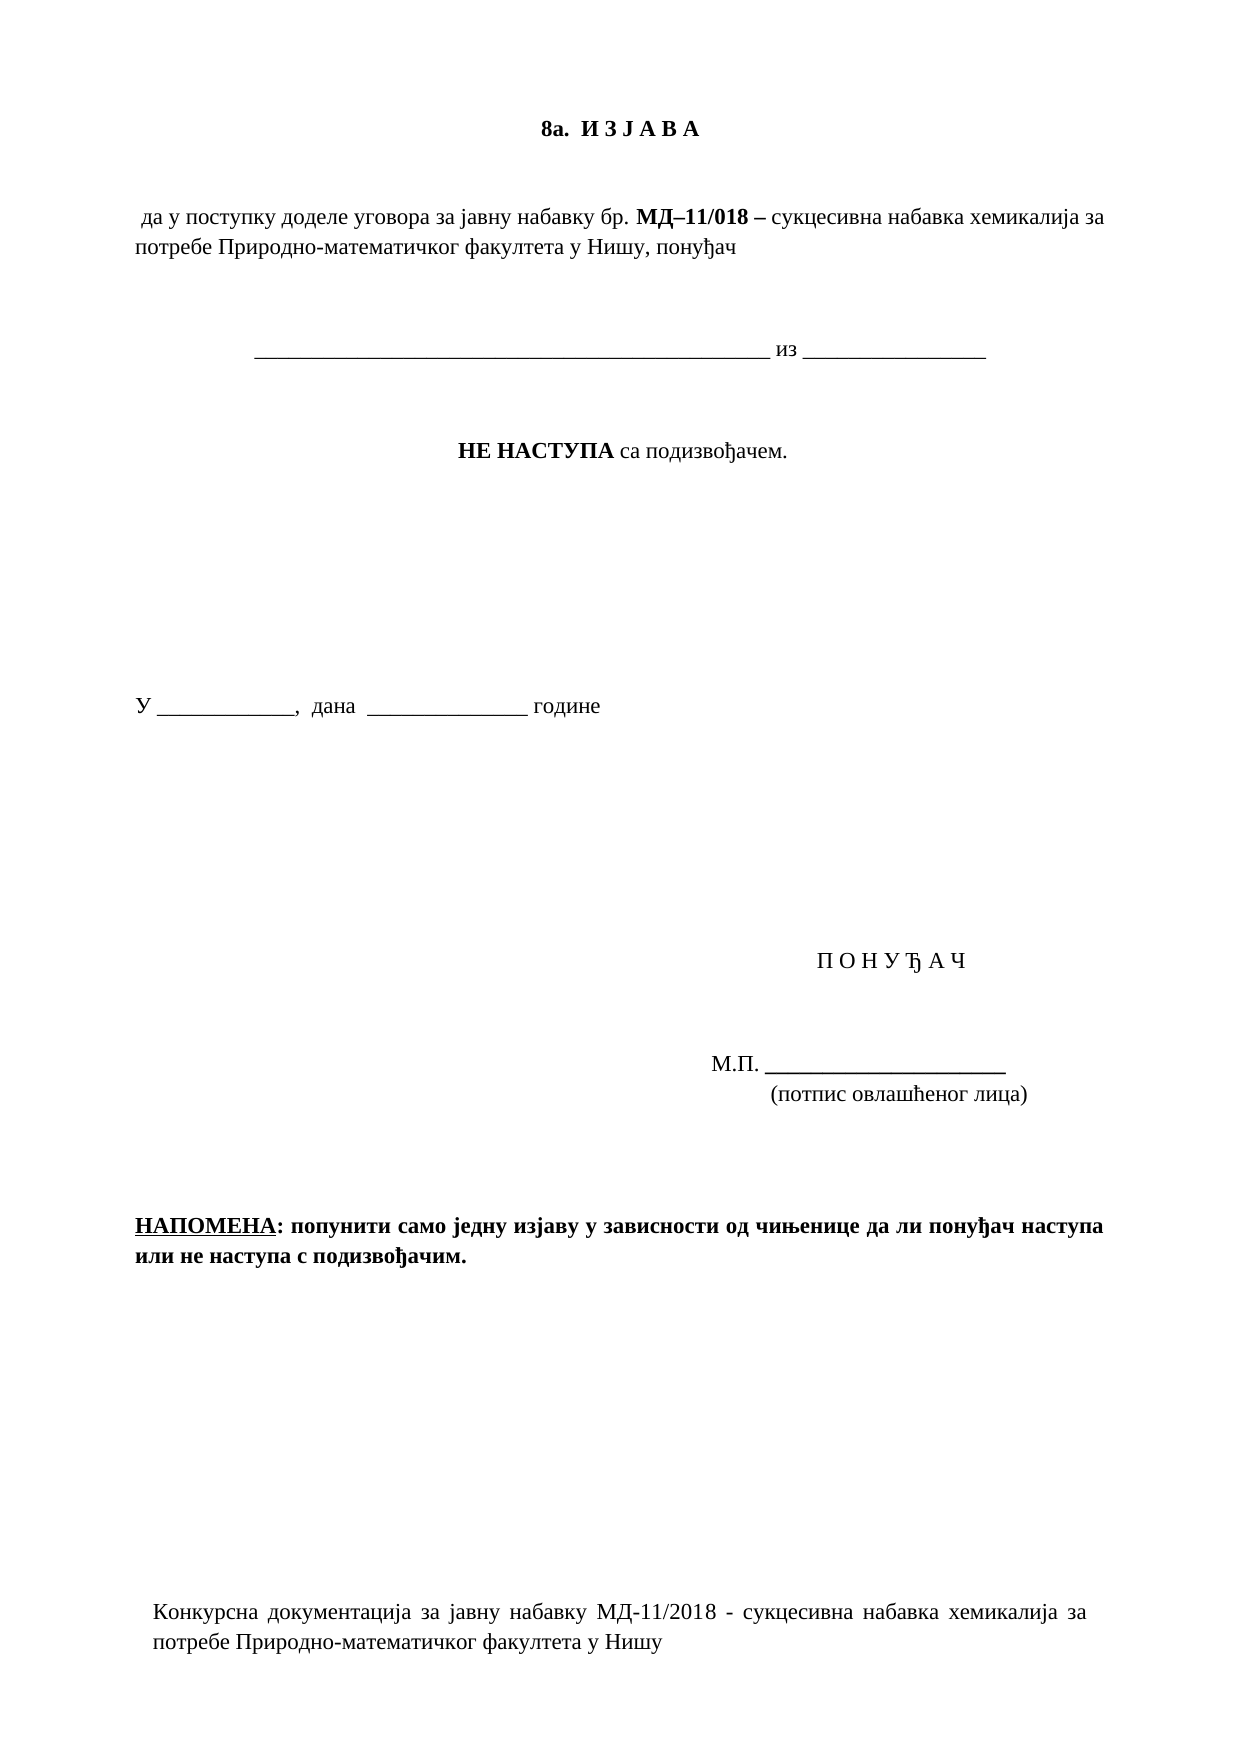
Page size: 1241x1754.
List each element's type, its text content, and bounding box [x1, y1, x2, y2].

text (потпис овлашћеног лица) [135, 1080, 1103, 1106]
text да у поступку доделе уговора за јавну набавку бр. МД–11/018 – сукцесивна набавка хемикалија за потребе Природно-математичког факултета у Нишу, понуђач [135, 203, 1105, 259]
text У ____________, дана ______________ године [135, 692, 1103, 719]
text _____________________________________________ из ________________ [135, 335, 1105, 361]
subtitle 8а. И З Ј А В А [135, 115, 1105, 142]
text П О Н У Ђ А Ч [135, 947, 1103, 974]
text НЕ НАСТУПА са подизвођачем. [135, 437, 1105, 463]
text НАПОМЕНА: попунити само једну изјаву у зависности од чињенице да ли понуђач наступа или не наступа с подизвођачим. [135, 1212, 1105, 1269]
text М.П. _____________________ [210, 1049, 1103, 1076]
